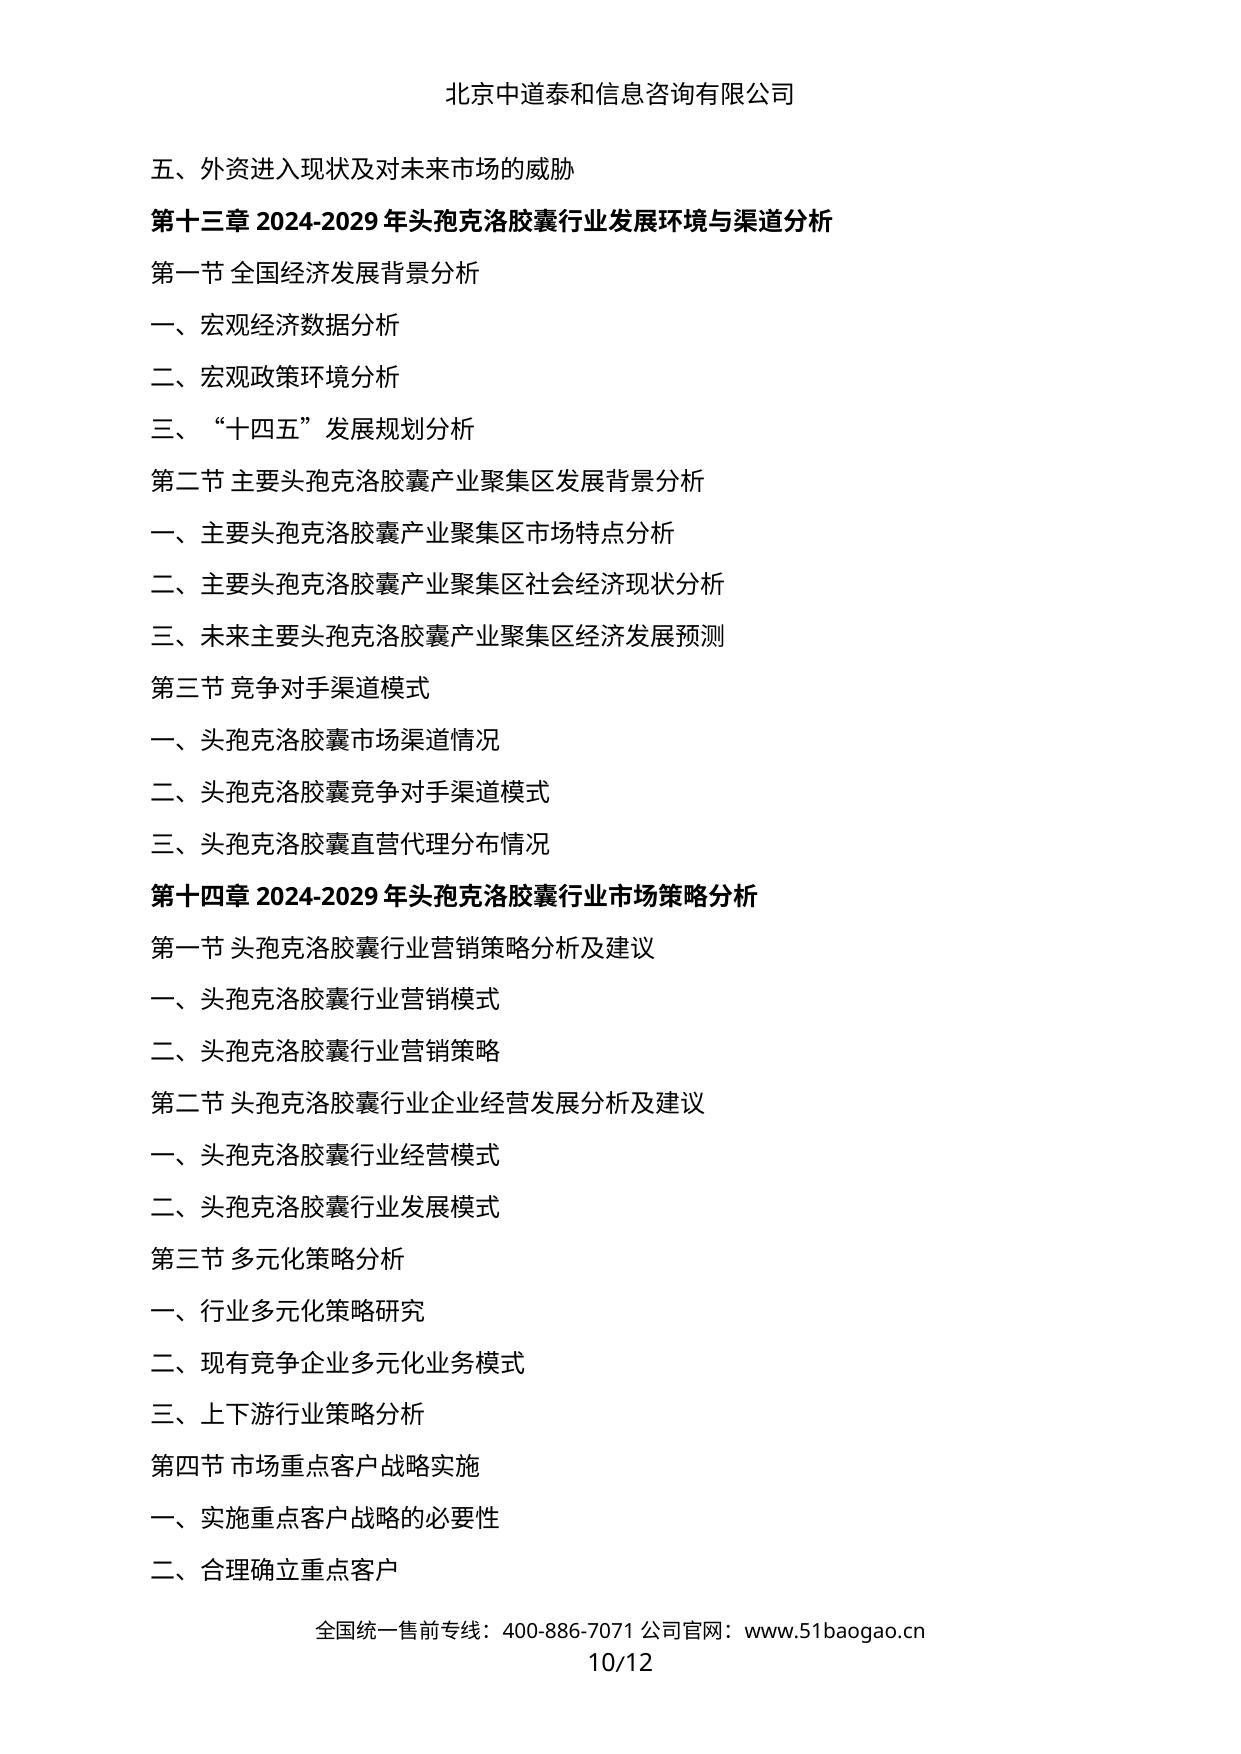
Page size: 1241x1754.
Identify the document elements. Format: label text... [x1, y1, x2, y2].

text 第十三章 2024-2029年头孢克洛胶囊行业发展环境与渠道分析 [150, 202, 1090, 238]
text 一、头孢克洛胶囊行业营销模式 [150, 980, 1090, 1016]
text 一、头孢克洛胶囊市场渠道情况 [150, 721, 1090, 757]
text 第一节 头孢克洛胶囊行业营销策略分析及建议 [150, 928, 1090, 964]
text 一、主要头孢克洛胶囊产业聚集区市场特点分析 [150, 513, 1090, 549]
text 第二节 头孢克洛胶囊行业企业经营发展分析及建议 [150, 1084, 1090, 1120]
text 二、头孢克洛胶囊行业营销策略 [150, 1032, 1090, 1068]
text 二、现有竞争企业多元化业务模式 [150, 1343, 1090, 1379]
text 二、头孢克洛胶囊竞争对手渠道模式 [150, 772, 1090, 809]
text 第四节 市场重点客户战略实施 [150, 1447, 1090, 1483]
text 第二节 主要头孢克洛胶囊产业聚集区发展背景分析 [150, 461, 1090, 497]
text 第三节 竞争对手渠道模式 [150, 669, 1090, 705]
text 二、主要头孢克洛胶囊产业聚集区社会经济现状分析 [150, 565, 1090, 601]
text 五、外资进入现状及对未来市场的威胁 [150, 150, 1090, 186]
text 一、宏观经济数据分析 [150, 306, 1090, 342]
text 一、行业多元化策略研究 [150, 1291, 1090, 1327]
text 一、头孢克洛胶囊行业经营模式 [150, 1136, 1090, 1172]
text 二、合理确立重点客户 [150, 1551, 1090, 1587]
text 二、头孢克洛胶囊行业发展模式 [150, 1187, 1090, 1224]
text 三、头孢克洛胶囊直营代理分布情况 [150, 824, 1090, 861]
text 三、“十四五”发展规划分析 [150, 409, 1090, 446]
text 一、实施重点客户战略的必要性 [150, 1499, 1090, 1535]
text 二、宏观政策环境分析 [150, 357, 1090, 394]
text 第十四章 2024-2029年头孢克洛胶囊行业市场策略分析 [150, 876, 1090, 912]
text 三、未来主要头孢克洛胶囊产业聚集区经济发展预测 [150, 617, 1090, 653]
text 第一节 全国经济发展背景分析 [150, 254, 1090, 290]
text 三、上下游行业策略分析 [150, 1395, 1090, 1431]
text 第三节 多元化策略分析 [150, 1239, 1090, 1276]
